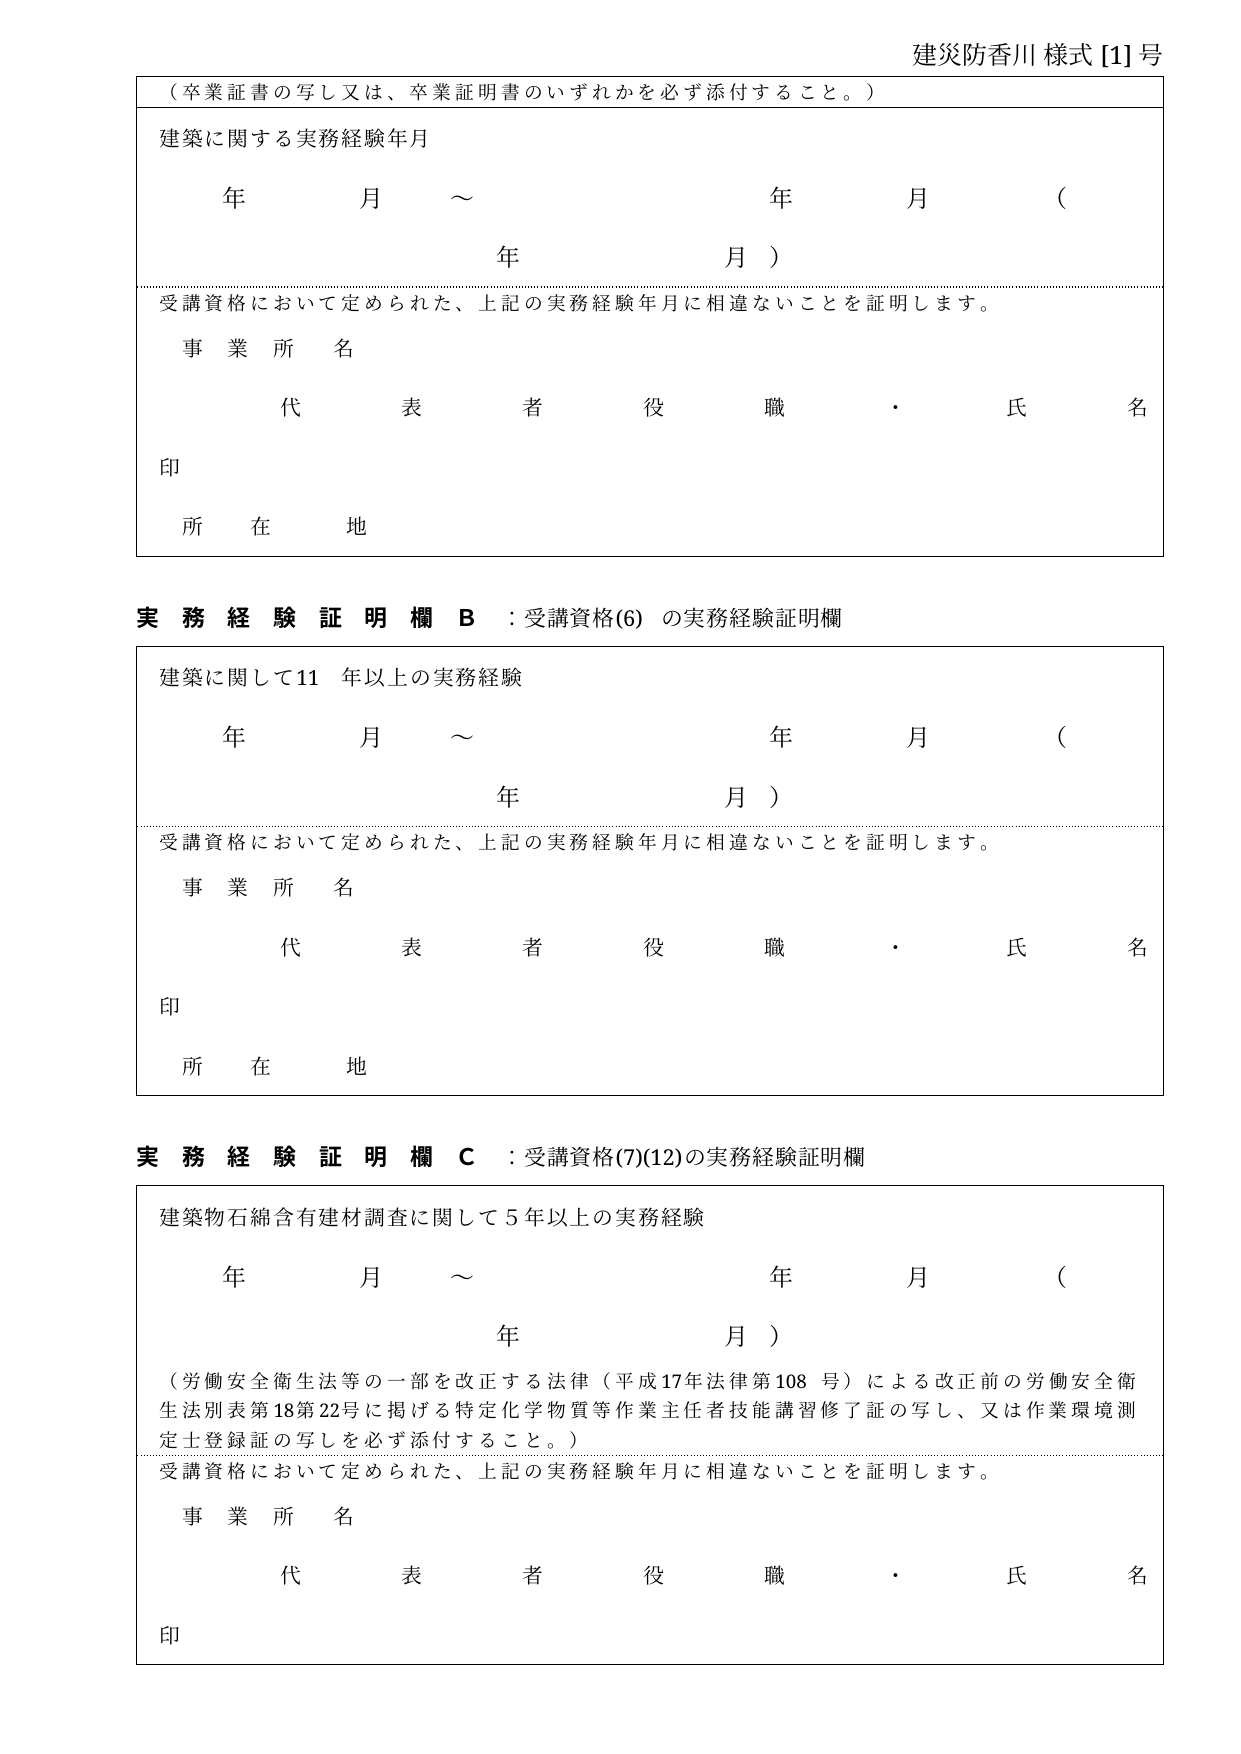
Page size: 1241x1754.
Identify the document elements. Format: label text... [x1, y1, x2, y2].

table_cell 建築に関する実務経験年月 年 月 ～ 年 月 （ 年 月） [137, 108, 1163, 286]
table_header 建築に関して11年以上の実務経験 年 月 ～ 年 月 （ 年 月） [137, 647, 1163, 826]
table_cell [137, 1455, 1163, 1664]
table_cell 受講資格において定められた、上記の実務経験年月に相違ないことを証明します。 事業所名 代表者役職・氏名 印 所在地 [137, 826, 1163, 1095]
table_cell 受講資格において定められた、上記の実務経験年月に相違ないことを証明します。 事業所名 代表者役職・氏名 印 所在地 [137, 286, 1163, 556]
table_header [137, 77, 1163, 107]
table_header 建築物石綿含有建材調査に関して５年以上の実務経験 年 月 ～ 年 月 （ 年 月） （労働安全衛生法等の一部を改正する法律（平成17年法律第108号）による改正前の労働安全衛生法別表第18第22号に掲げる特定化学物質等作業主任者技能講習修了証の写し、又は作業環境測定士登録証の写しを必ず添付すること。） [137, 1186, 1163, 1454]
text 実務経験証明欄Ｃ：受講資格(7)(12)の実務経験証明欄 [136, 1126, 1163, 1185]
text 実務経験証明欄Ｂ：受講資格(6)の実務経験証明欄 [136, 586, 1163, 646]
